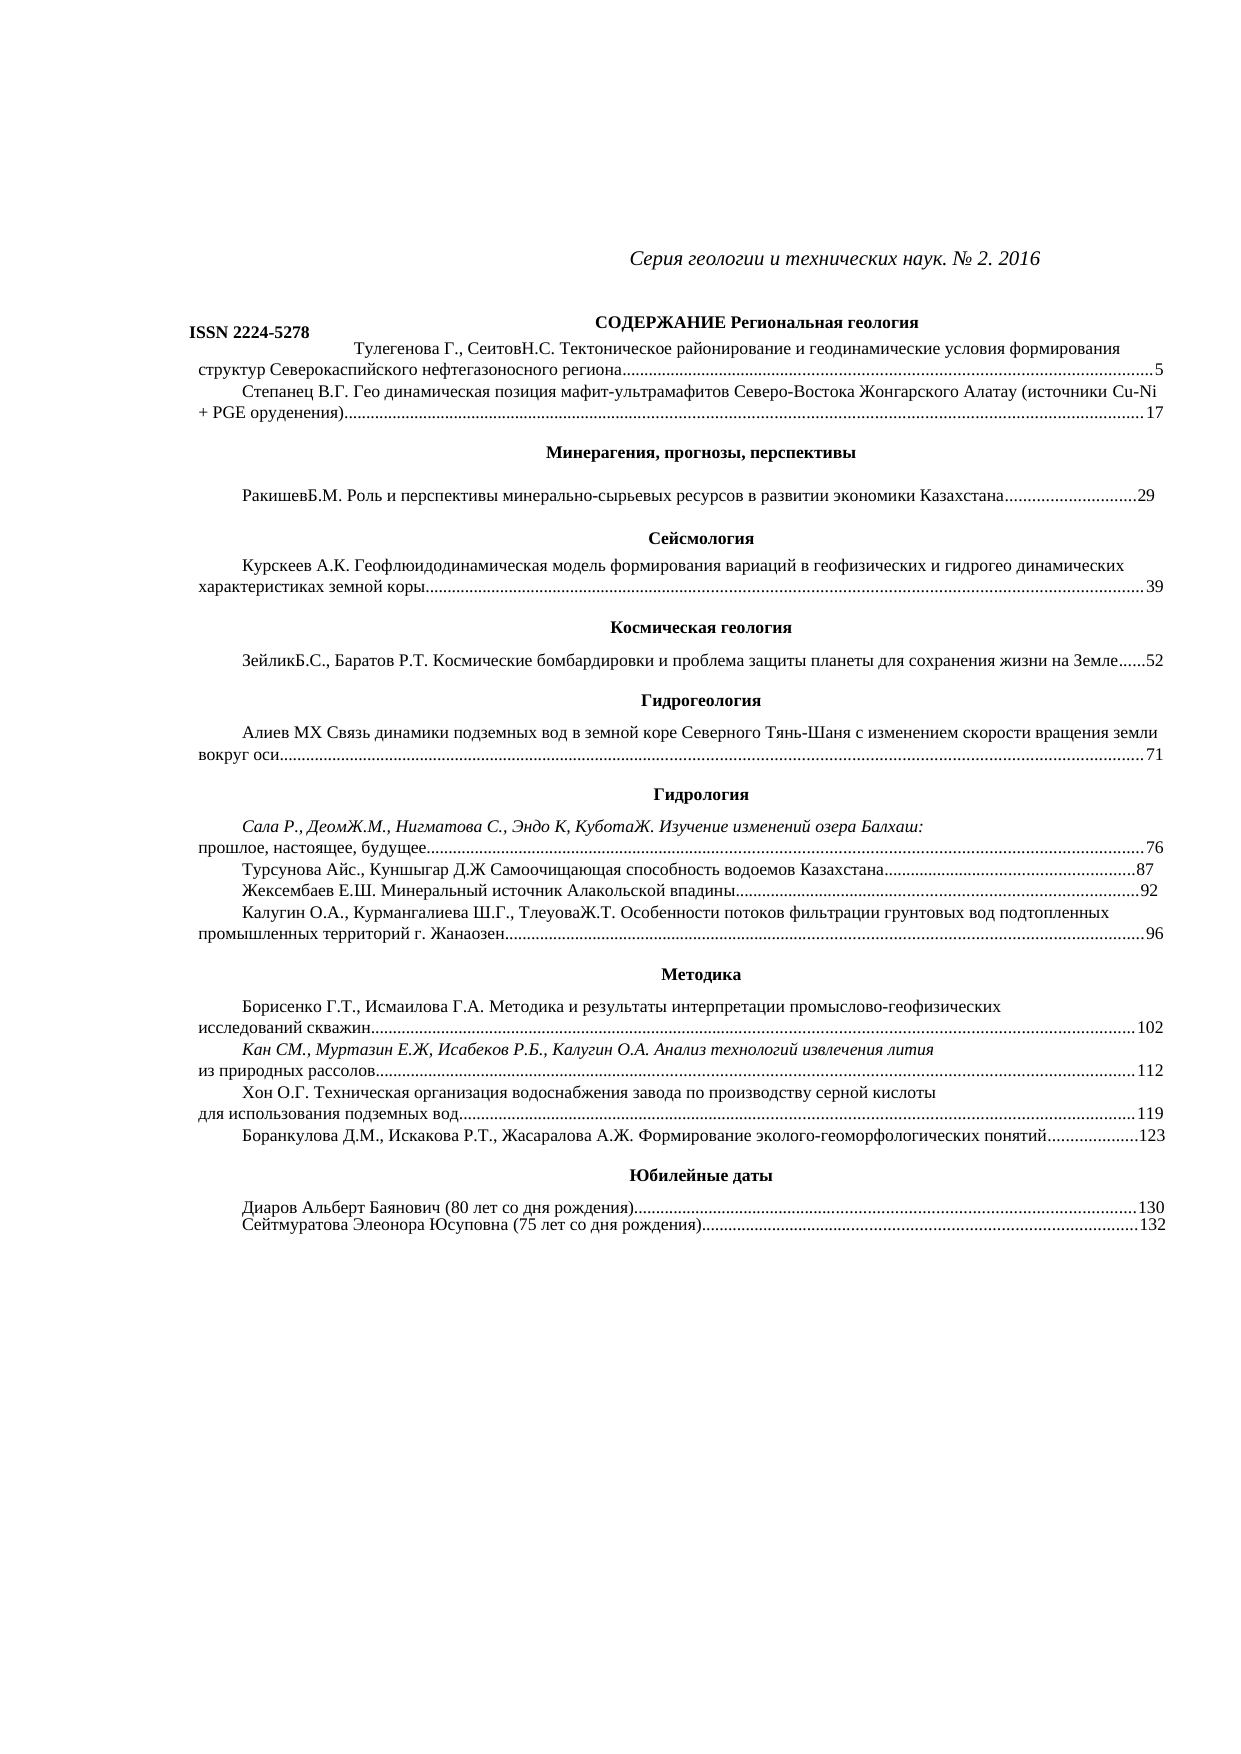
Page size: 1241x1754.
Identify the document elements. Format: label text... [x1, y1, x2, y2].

text ЗейликБ.С., Баратов Р.Т. Космические бомбардировки и проблема защиты планеты для сохранения жизни на Земле 52 [198, 649, 1164, 670]
text Сейсмология [211, 510, 1192, 553]
text Жексембаев Е.Ш. Минеральный источник Алакольской впадины 92 [198, 880, 1192, 901]
text Степанец В.Г. Гео динамическая позиция мафит-ультрамафитов Северо-Востока Жонгарского Алатау (источники Cu-Ni + PGE оруденения) 17 [198, 380, 1164, 423]
text СОДЕРЖАНИЕ Региональная геология [211, 293, 1192, 337]
text для использования подземных вод 119 [198, 1102, 1192, 1124]
text Диаров Альберт Баянович (80 лет со дня рождения) 130 [198, 1199, 1192, 1217]
text Боранкулова Д.М., Искакова Р.Т., Жасаралова А.Ж. Формирование эколого-геоморфологических понятий 123 [198, 1124, 1192, 1145]
text Методика [211, 966, 1192, 983]
text Минерагения, прогнозы, перспективы [211, 424, 1192, 467]
text Гидрология [211, 786, 1192, 804]
text Турсунова Айс., Куншыгар Д.Ж Самоочищающая способность водоемов Казахстана 87 [198, 858, 1192, 880]
text ISSN 2224-5278 [189, 324, 310, 342]
text Юбилейные даты [211, 1167, 1192, 1185]
text РакишевБ.М. Роль и перспективы минерально-сырьевых ресурсов в развитии экономики Казахстана 29 [198, 467, 1192, 510]
text Курскеев А.К. Геофлюидодинамическая модель формирования вариаций в геофизических и гидрогео динамических характеристиках земной коры 39 [198, 553, 1164, 597]
text Космическая геология [211, 619, 1192, 637]
text Алиев MX Связь динамики подземных вод в земной коре Северного Тянь-Шаня с изменением скорости вращения земли вокруг оси 71 [198, 721, 1164, 764]
text из природных рассолов 112 [198, 1059, 1192, 1081]
text Сала Р., ДеомЖ.М., Нигматова С., Эндо К, КуботаЖ. Изучение изменений озера Балхаш: [198, 815, 1192, 837]
text Борисенко Г.Т., Исмаилова Г.А. Методика и результаты интерпретации промыслово-геофизических [198, 995, 1192, 1017]
text Кан СМ., Муртазин Е.Ж, Исабеков Р.Б., Калугин О.А. Анализ технологий извлечения лития [198, 1038, 1192, 1059]
text Тулегенова Г., СеитовН.С. Тектоническое районирование и геодинамические условия формирования [198, 337, 1192, 358]
text Серия геологии и технических наук. № 2. 2016 [629, 248, 1192, 269]
text Гидрогеология [211, 692, 1192, 710]
text структур Северокаспийского нефтегазоносного региона 5 [198, 358, 1192, 380]
text исследований скважин 102 [198, 1017, 1192, 1038]
text Сейтмуратова Элеонора Юсуповна (75 лет со дня рождения) 132 [198, 1217, 1192, 1234]
text Калугин О.А., Курмангалиева Ш.Г., ТлеуоваЖ.Т. Особенности потоков фильтрации грунтовых вод подтопленных промышленных территорий г. Жанаозен 96 [198, 901, 1164, 944]
text прошлое, настоящее, будущее 76 [198, 837, 1192, 858]
text Хон О.Г. Техническая организация водоснабжения завода по производству серной кислоты [198, 1081, 1192, 1102]
